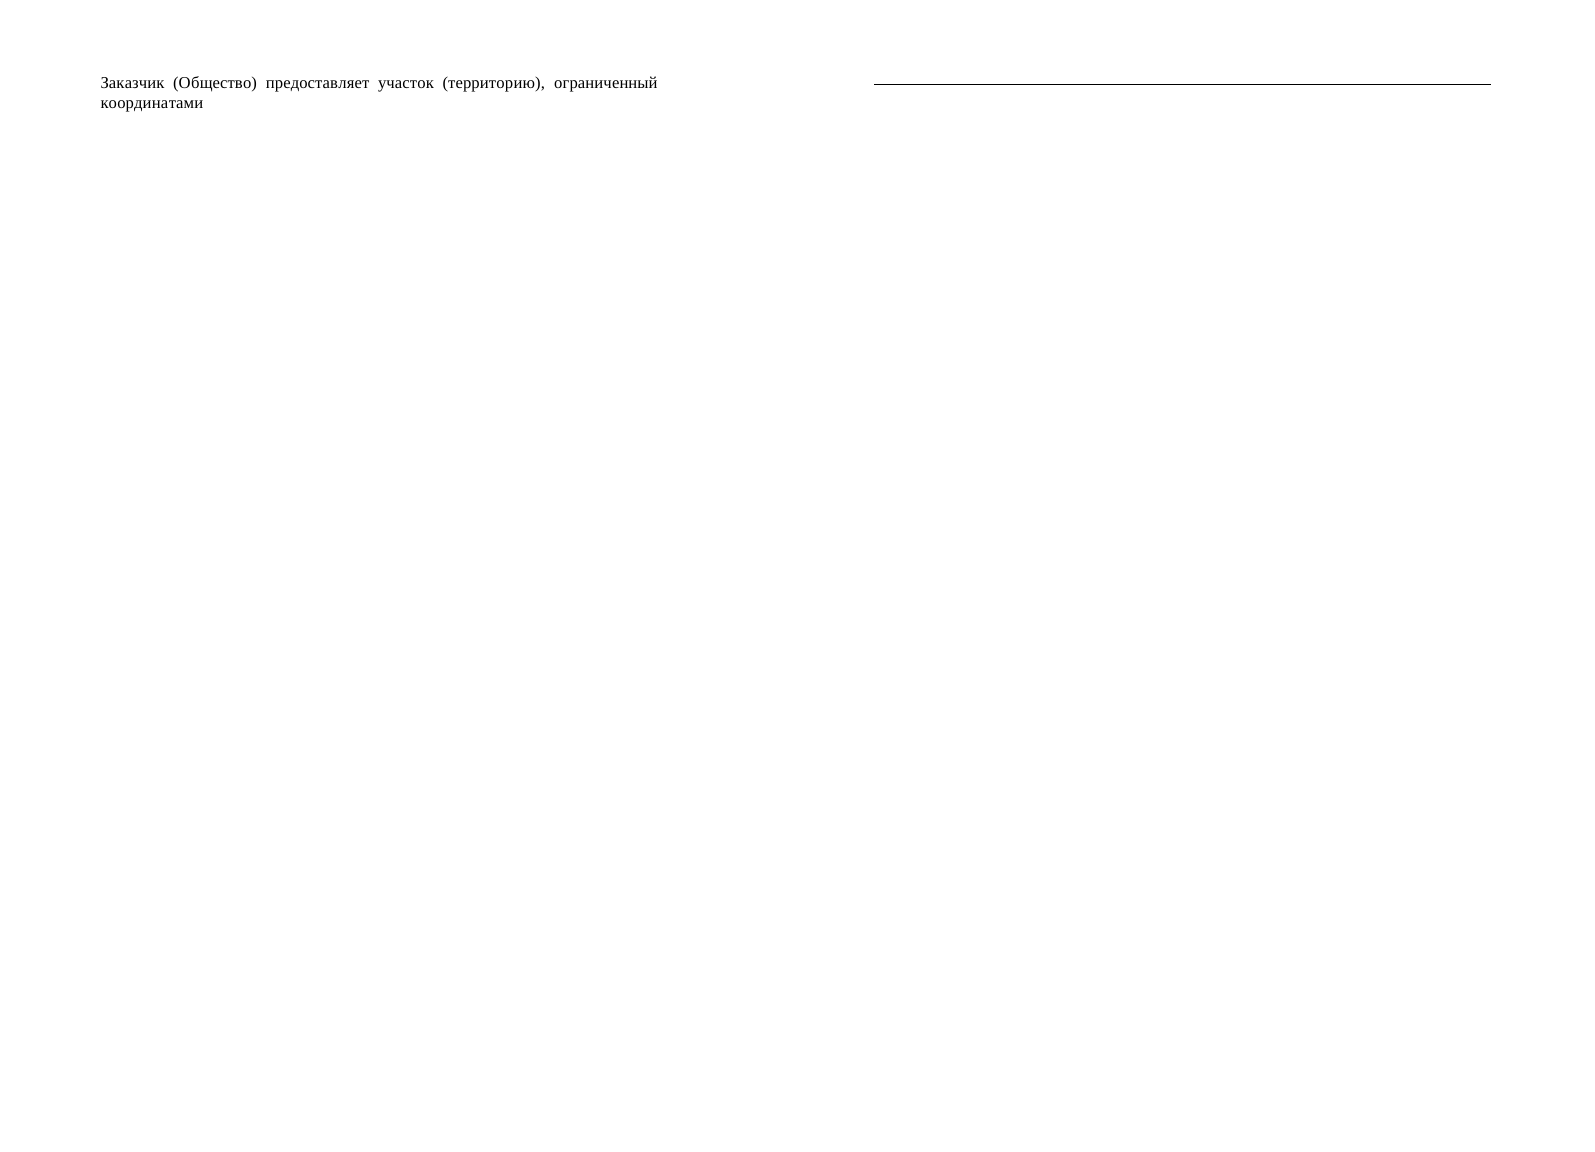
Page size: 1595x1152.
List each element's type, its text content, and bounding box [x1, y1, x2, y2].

text Заказчик (Общество) предоставляет участок (территорию), ограниченный координатами [100, 73, 661, 112]
